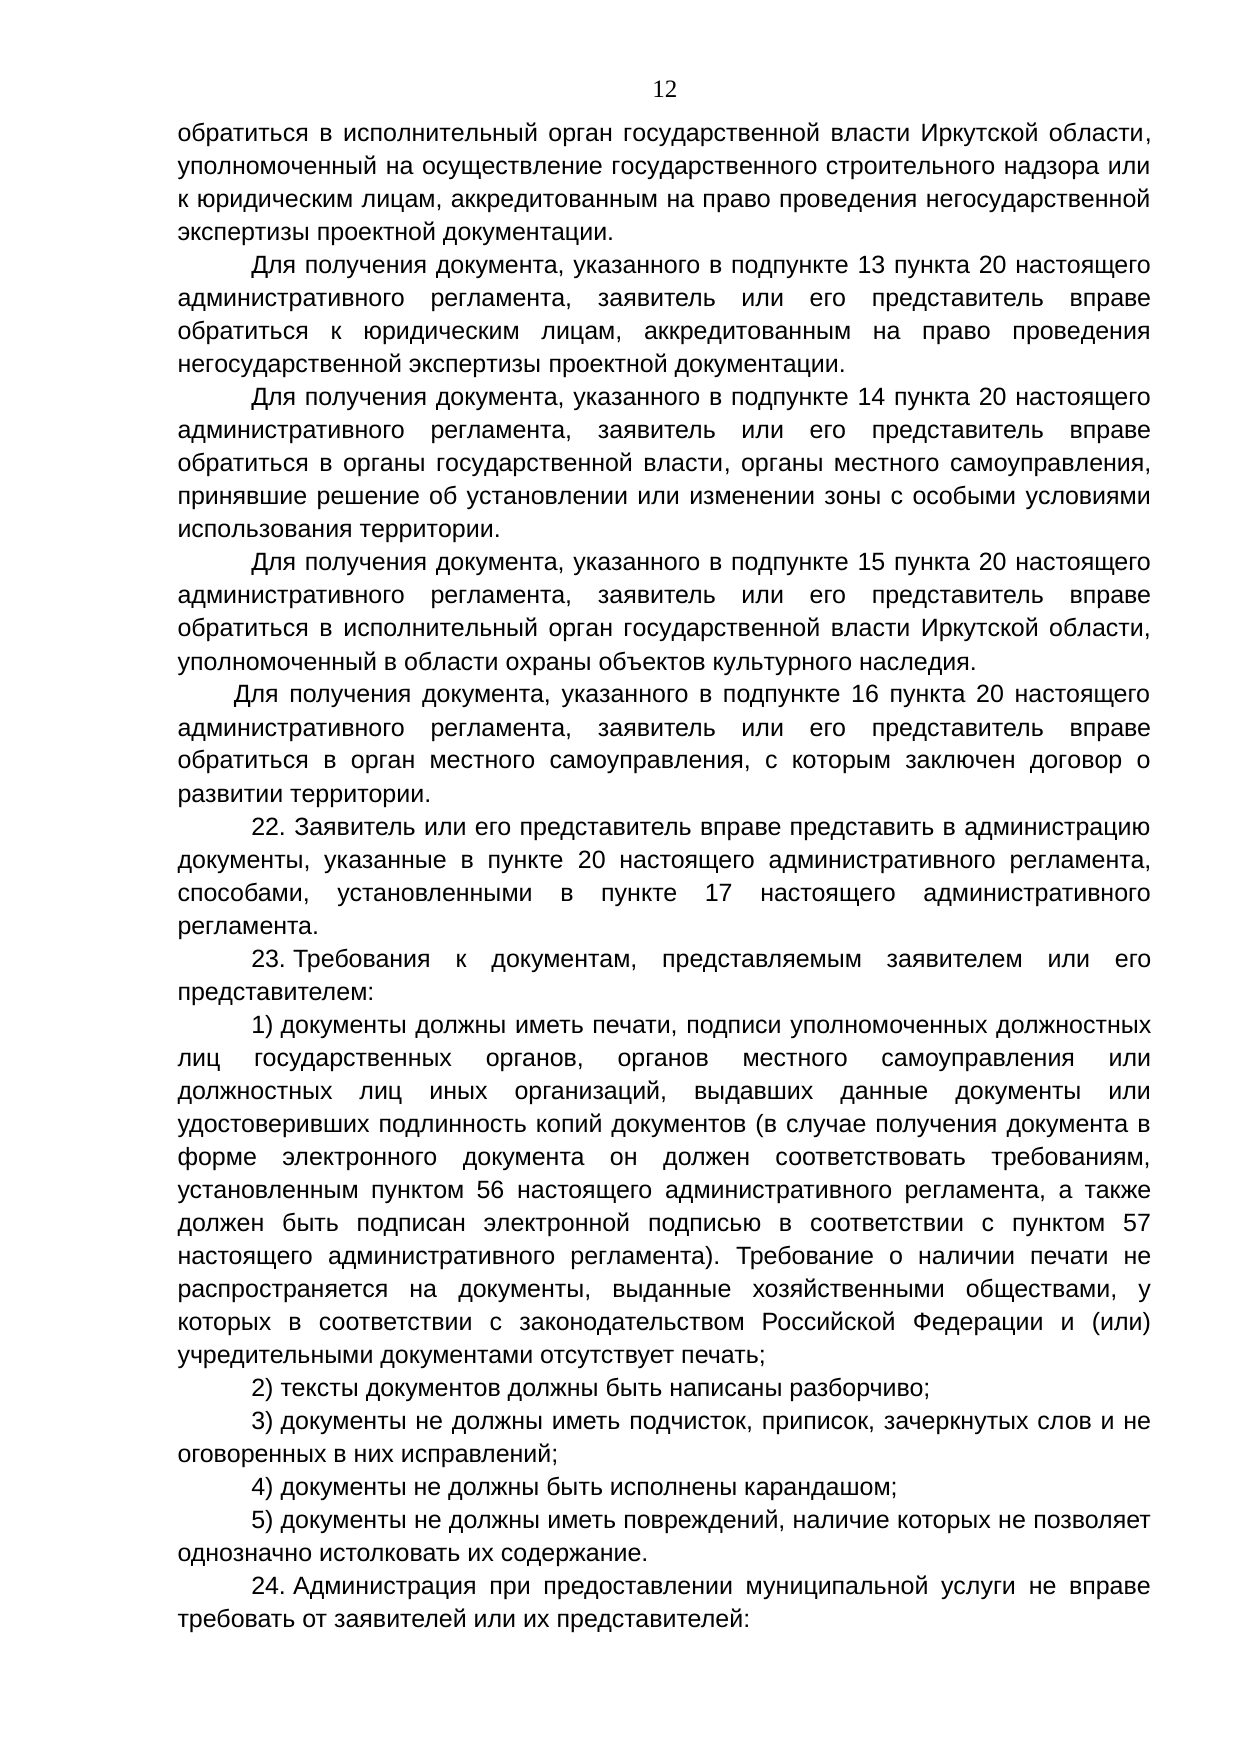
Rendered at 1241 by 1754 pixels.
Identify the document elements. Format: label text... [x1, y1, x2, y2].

text 1) документы должны иметь печати, подписи уполномоченных должностных лиц государственных органов, органов местного самоуправления или должностных лиц иных организаций, выдавших данные документы или удостоверивших подлинность копий документов (в случае получения документа в форме электронного документа он должен соответствовать требованиям, установленным пунктом 56 настоящего административного регламента, а также должен быть подписан электронной подписью в соответствии с пунктом 57 настоящего административного регламента). Требование о наличии печати не распространяется на документы, выданные хозяйственными обществами, у которых в соответствии с законодательством Российской Федерации и (или) учредительными документами отсутствует печать; [177, 1010, 1152, 1369]
text 2) тексты документов должны быть написаны разборчиво; [177, 1373, 1152, 1402]
text Для получения документа, указанного в подпункте 15 пункта 20 настоящего административного регламента, заявитель или его представитель вправе обратиться в исполнительный орган государственной власти Иркутской области, уполномоченный в области охраны объектов культурного наследия. [177, 547, 1152, 675]
text Для получения документа, указанного в подпункте 16 пункта 20 настоящего административного регламента, заявитель или его представитель вправе обратиться в орган местного самоуправления, с которым заключен договор о развитии территории. [177, 679, 1152, 807]
text 24. Администрация при предоставлении муниципальной услуги не вправе требовать от заявителей или их представителей: [177, 1571, 1152, 1633]
text Для получения документа, указанного в подпункте 14 пункта 20 настоящего административного регламента, заявитель или его представитель вправе обратиться в органы государственной власти, органы местного самоуправления, принявшие решение об установлении или изменении зоны с особыми условиями использования территории. [177, 382, 1152, 543]
text 3) документы не должны иметь подчисток, приписок, зачеркнутых слов и не оговоренных в них исправлений; [177, 1406, 1152, 1468]
text 4) документы не должны быть исполнены карандашом; [177, 1472, 1152, 1501]
text 22. Заявитель или его представитель вправе представить в администрацию документы, указанные в пункте 20 настоящего административного регламента, способами, установленными в пункте 17 настоящего административного регламента. [177, 812, 1152, 939]
text Для получения документа, указанного в подпункте 13 пункта 20 настоящего административного регламента, заявитель или его представитель вправе обратиться к юридическим лицам, аккредитованным на право проведения негосударственной экспертизы проектной документации. [177, 250, 1152, 378]
text 5) документы не должны иметь повреждений, наличие которых не позволяет однозначно истолковать их содержание. [177, 1505, 1152, 1567]
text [177, 118, 1152, 246]
text 23. Требования к документам, представляемым заявителем или его представителем: [177, 944, 1152, 1005]
